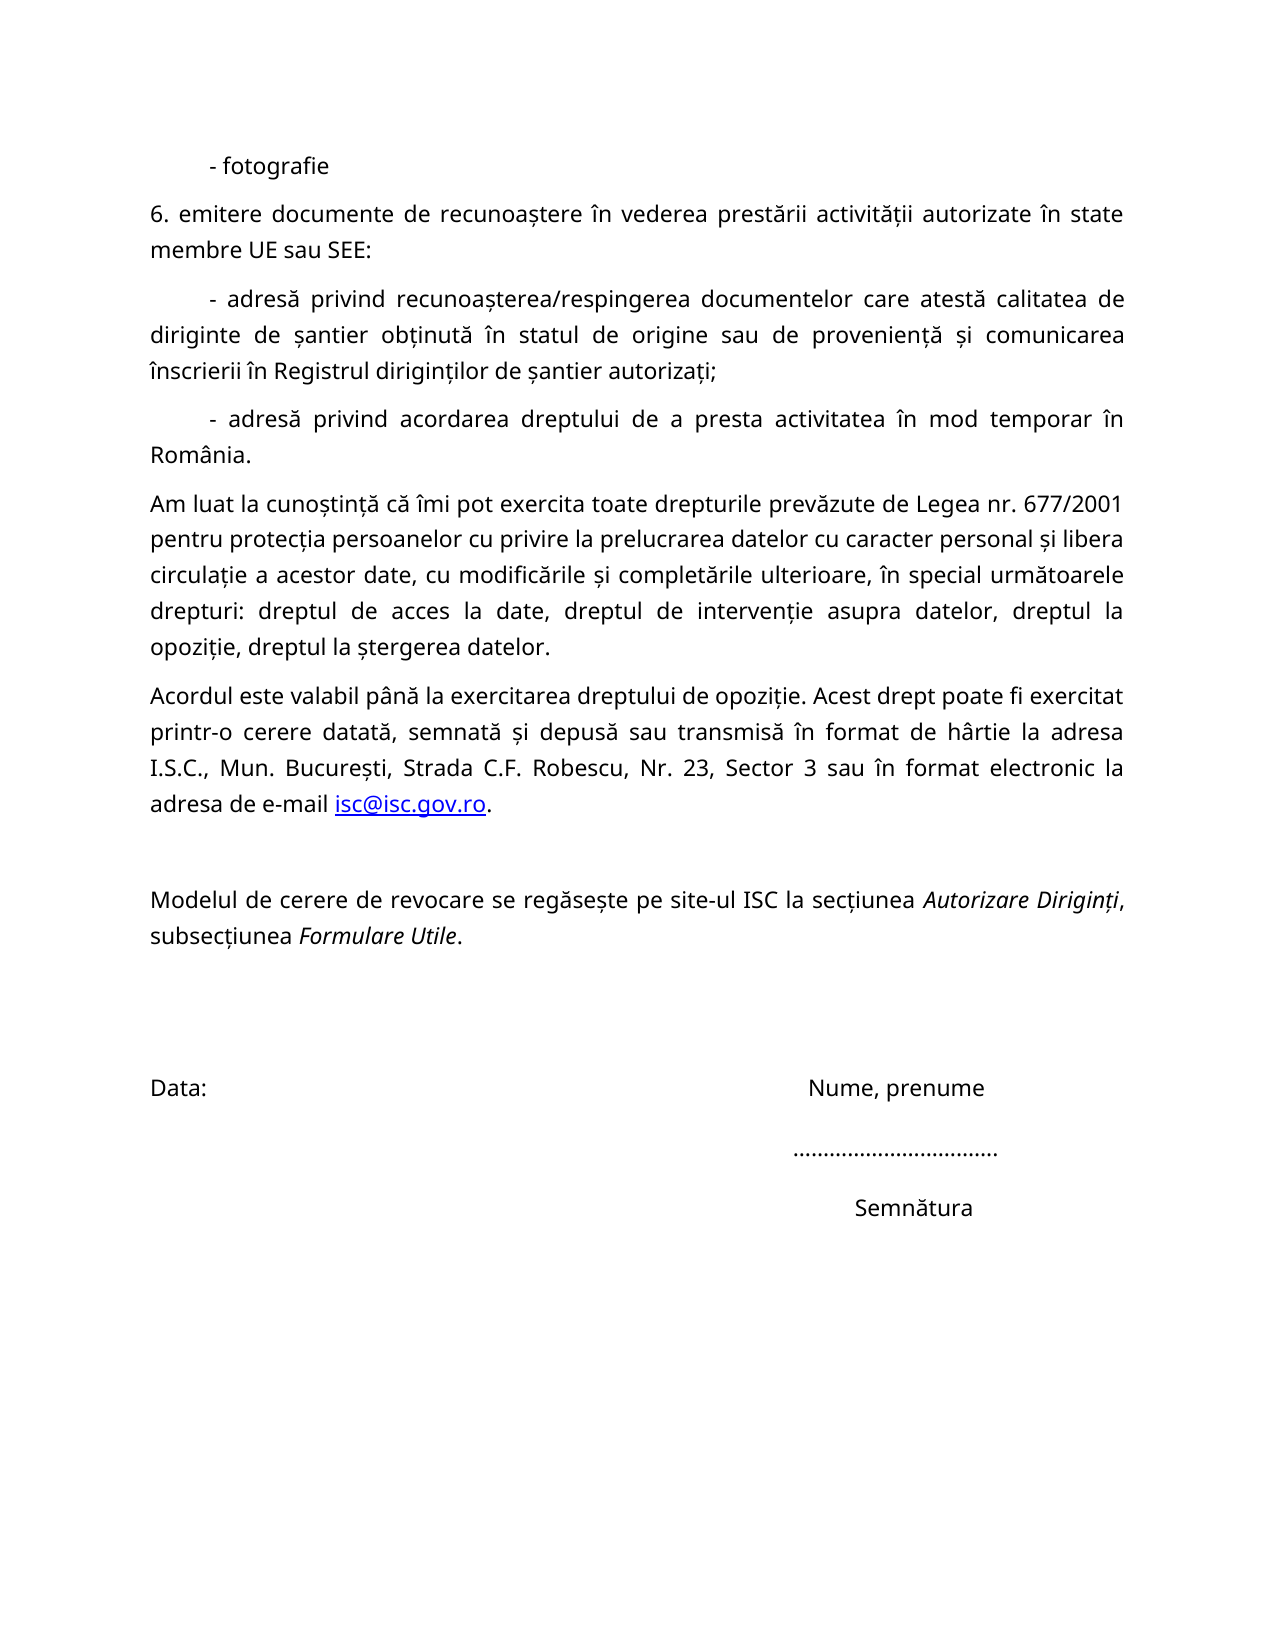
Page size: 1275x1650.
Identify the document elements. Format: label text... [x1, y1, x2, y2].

text 6. emitere documente de recunoaștere în vederea prestării activității autorizate în state membre UE sau SEE: [150, 198, 1125, 266]
text - adresă privind acordarea dreptului de a presta activitatea în mod temporar în România. [150, 403, 1125, 470]
text Modelul de cerere de revocare se regăsește pe site-ul ISC la secțiunea Autorizare Diriginți, subsecțiunea Formulare Utile. [150, 884, 1125, 952]
text Am luat la cunoștință că îmi pot exercita toate drepturile prevăzute de Legea nr. 677/2001 pentru protecția persoanelor cu privire la prelucrarea datelor cu caracter personal și libera circulație a acestor date, cu modificările și completările ulterioare, în special următoarele drepturi: dreptul de acces la date, dreptul de intervenție asupra datelor, dreptul la opoziție, dreptul la ștergerea datelor. [150, 487, 1125, 662]
text - fotografie [150, 150, 1125, 181]
text Acordul este valabil până la exercitarea dreptului de opoziție. Acest drept poate fi exercitat printr-o cerere datată, semnată și depusă sau transmisă în format de hârtie la adresa I.S.C., Mun. București, Strada C.F. Robescu, Nr. 23, Sector 3 sau în format electronic la adresa de e-mail isc@isc.gov.ro. [150, 680, 1125, 819]
text Semnătura [150, 1192, 1125, 1223]
text Data: Nume, prenume [150, 1072, 1125, 1103]
text ……………………………. [150, 1132, 1125, 1163]
text - adresă privind recunoaşterea/respingerea documentelor care atestă calitatea de diriginte de şantier obţinută în statul de origine sau de provenienţă şi comunicarea înscrierii în Registrul diriginţilor de şantier autorizați; [150, 283, 1125, 386]
